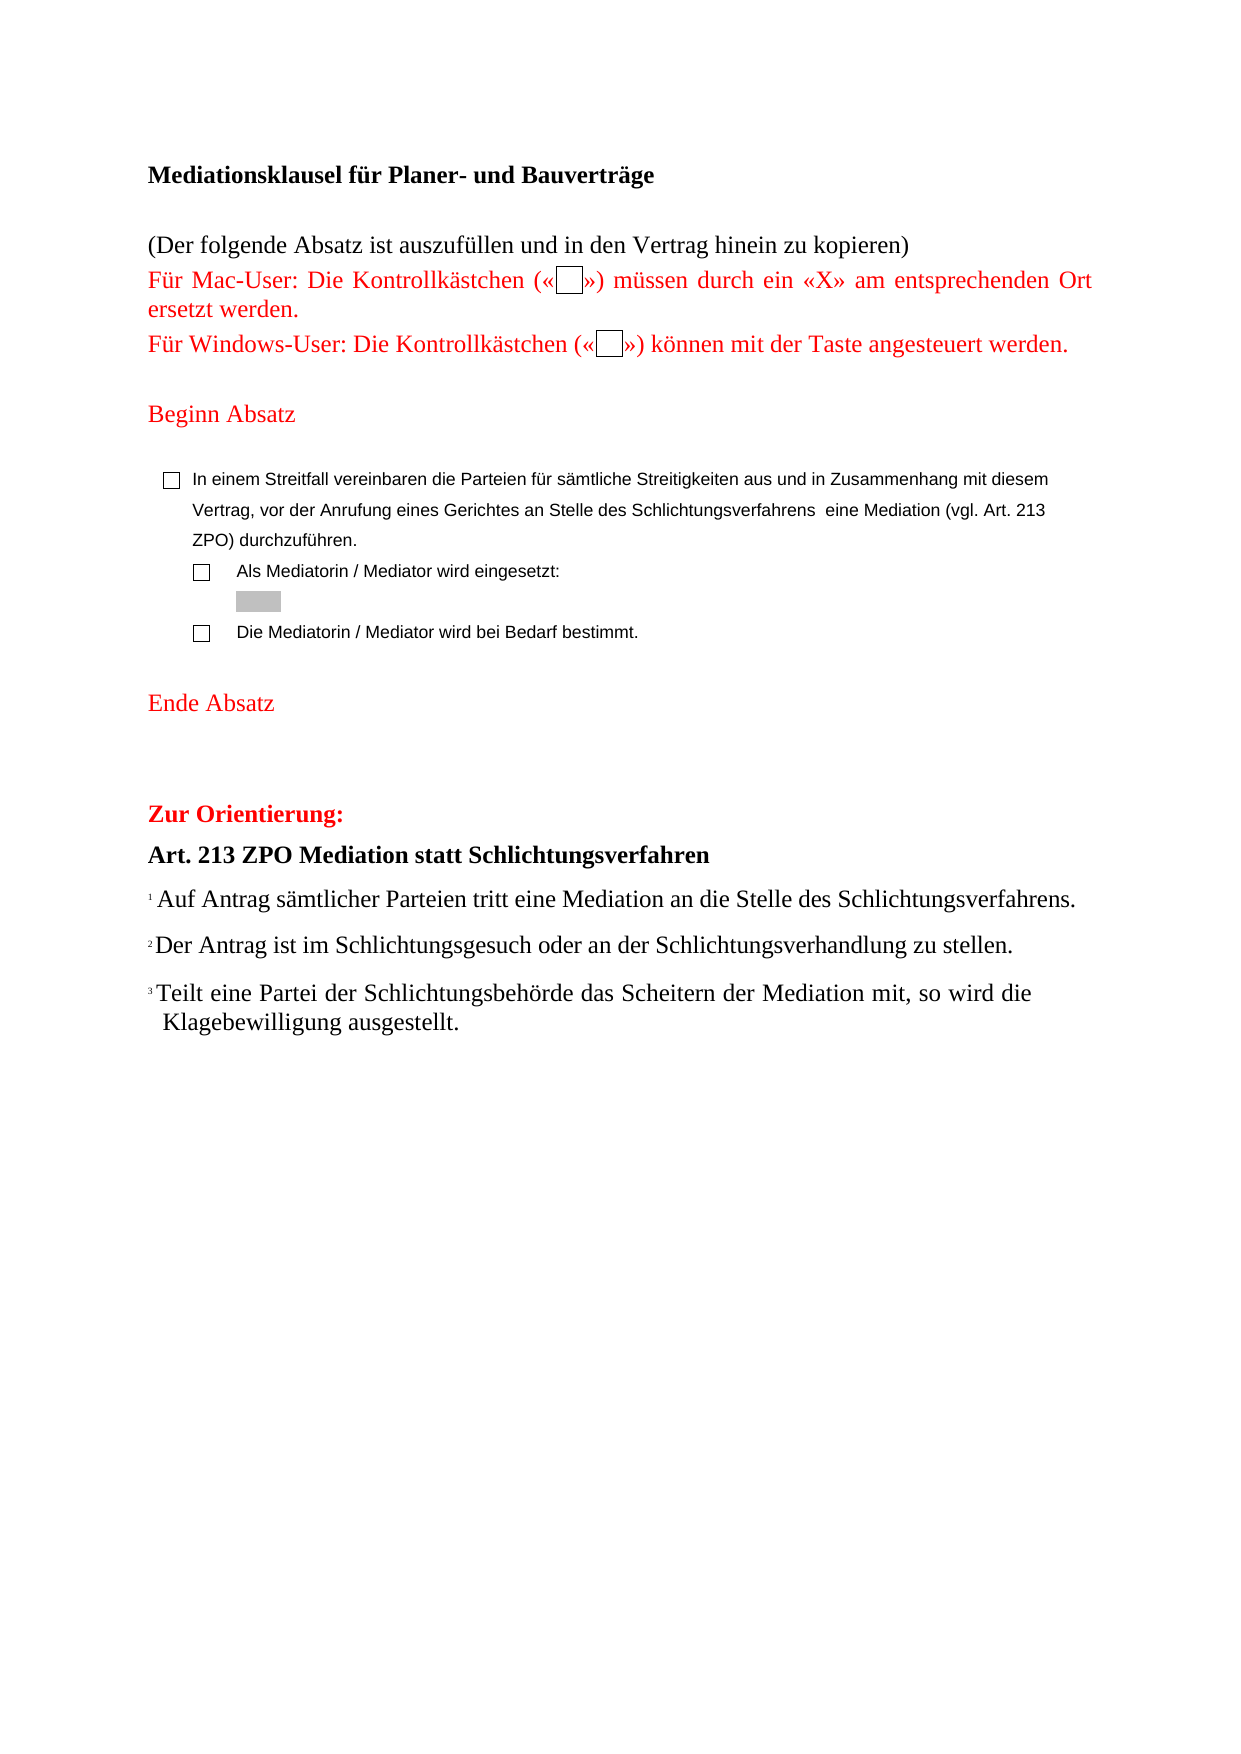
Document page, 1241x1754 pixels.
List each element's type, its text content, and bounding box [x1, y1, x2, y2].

text Die Mediatorin / Mediator wird bei Bedarf bestimmt. [192, 622, 1093, 642]
text Für Mac-User: Die Kontrollkästchen («») müssen durch ein «X» am entsprechenden Ort ersetzt werden. [148, 265, 1093, 323]
text Für Windows-User: Die Kontrollkästchen («») können mit der Taste angesteuert werden. [148, 329, 1093, 358]
text Als Mediatorin / Mediator wird eingesetzt: [192, 561, 1093, 581]
text Art. 213 ZPO Mediation statt Schlichtungsverfahren [148, 840, 1093, 869]
text (Der folgende Absatz ist auszufüllen und in den Vertrag hinein zu kopieren) [148, 230, 1093, 259]
text 2 Der Antrag ist im Schlichtungsgesuch oder an der Schlichtungsverhandlung zu stellen. [148, 921, 1093, 962]
text 1 Auf Antrag sämtlicher Parteien tritt eine Mediation an die Stelle des Schlichtungsverfahrens. [148, 875, 1093, 915]
text Zur Orientierung: [148, 799, 1093, 828]
text Mediationsklausel für Planer- und Bauverträge [148, 160, 1093, 189]
text Beginn Absatz [148, 399, 1093, 428]
text Ende Absatz [148, 688, 1093, 716]
text In einem Streitfall vereinbaren die Parteien für sämtliche Streitigkeiten aus und in Zusammenhang mit diesem Vertrag, vor der Anrufung eines Gerichtes an Stelle des Schlichtungsverfahrens eine Mediation (vgl. Art. 213 ZPO) durchzuführen. [162, 469, 1093, 551]
text 3 Teilt eine Partei der Schlichtungsbehörde das Scheitern der Mediation mit, so wird die Klagebewilligung ausgestellt. [148, 978, 1033, 1036]
